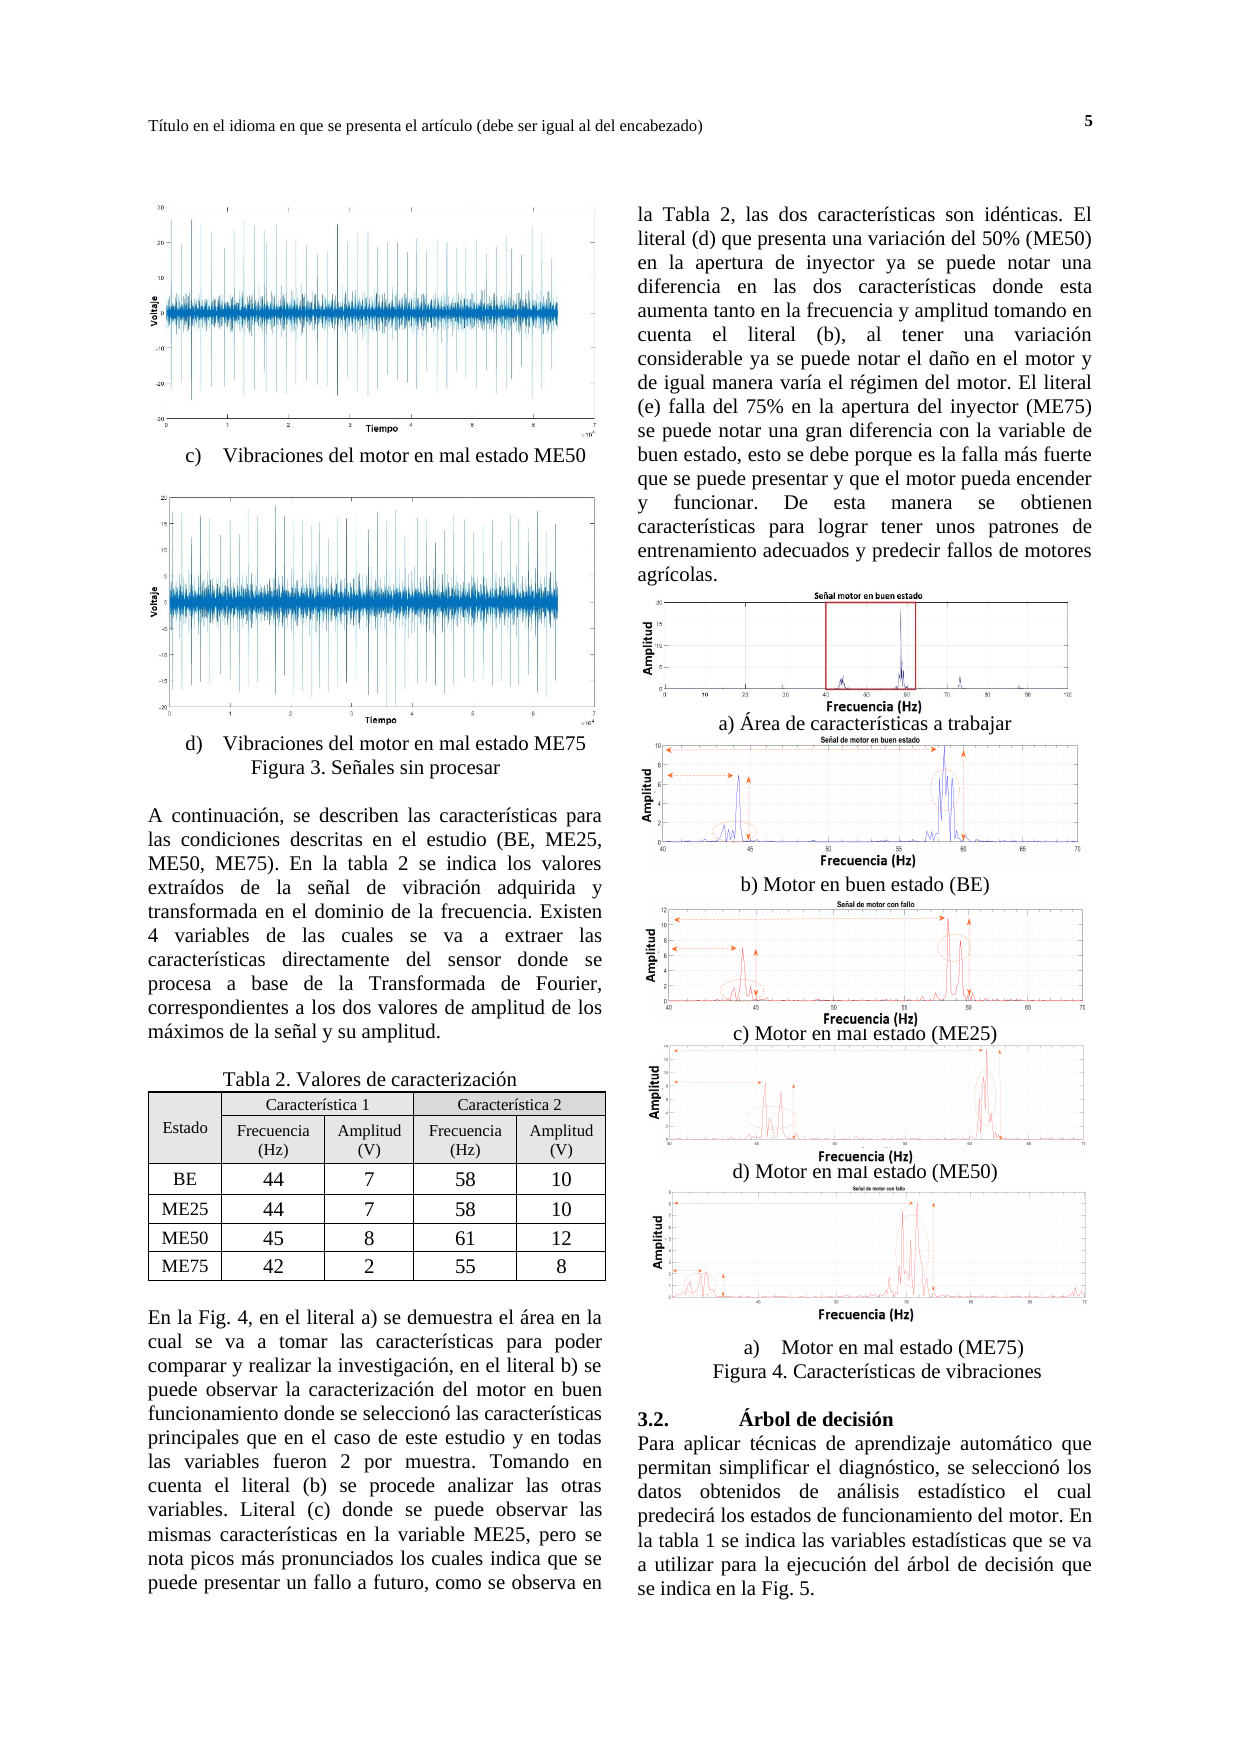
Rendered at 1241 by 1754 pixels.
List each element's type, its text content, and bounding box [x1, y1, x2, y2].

table_header Estado [149, 1093, 221, 1163]
picture [640, 735, 1081, 873]
text Tabla 2. Valores de caracterización [223, 1067, 603, 1091]
table_cell 58 [414, 1195, 516, 1223]
text En la Fig. 4, en el literal a) se demuestra el área en la cual se va a tomar las características para poder comparar y realizar la investigación, en el literal b) se puede observar la caracterización del motor en buen funcionamiento donde se seleccionó las características principales que en el caso de este estudio y en todas las variables fueron 2 por muestra. Tomando en cuenta el literal (b) se procede analizar las otras variables. Literal (c) donde se puede observar las mismas características en la variable ME25, pero se nota picos más pronunciados los cuales indica que se puede presentar un fallo a futuro, como se observa en la Tabla 2, las dos características son idénticas. El literal (d) que presenta una variación del 50% (ME50) en la apertura de inyector ya se puede notar una diferencia en las dos características donde esta aumenta tanto en la frecuencia y amplitud tomando en cuenta el literal (b), al tener una variación considerable ya se puede notar el daño en el motor y de igual manera varía el régimen del motor. El literal (e) falla del 75% en la apertura del inyector (ME75) se puede notar una gran diferencia con la variable de buen estado, esto se debe porque es la falla más fuerte que se puede presentar y que el motor pueda encender y funcionar. De esta manera se obtienen características para lograr tener unos patrones de entrenamiento adecuados y predecir fallos de motores agrícolas. [148, 1305, 603, 1594]
table_cell Amplitud (V) [517, 1116, 605, 1163]
picture [147, 490, 603, 731]
text En la Fig. 4, en el literal a) se demuestra el área en la cual se va a tomar las características para poder comparar y realizar la investigación, en el literal b) se puede observar la caracterización del motor en buen funcionamiento donde se seleccionó las características principales que en el caso de este estudio y en todas las variables fueron 2 por muestra. Tomando en cuenta el literal (b) se procede analizar las otras variables. Literal (c) donde se puede observar las mismas características en la variable ME25, pero se nota picos más pronunciados los cuales indica que se puede presentar un fallo a futuro, como se observa en la Tabla 2, las dos características son idénticas. El literal (d) que presenta una variación del 50% (ME50) en la apertura de inyector ya se puede notar una diferencia en las dos características donde esta aumenta tanto en la frecuencia y amplitud tomando en cuenta el literal (b), al tener una variación considerable ya se puede notar el daño en el motor y de igual manera varía el régimen del motor. El literal (e) falla del 75% en la apertura del inyector (ME75) se puede notar una gran diferencia con la variable de buen estado, esto se debe porque es la falla más fuerte que se puede presentar y que el motor pueda encender y funcionar. De esta manera se obtienen características para lograr tener unos patrones de entrenamiento adecuados y predecir fallos de motores agrícolas. [637, 201, 1092, 586]
table_cell Frecuencia (Hz) [222, 1116, 324, 1163]
table_cell ME75 [149, 1252, 221, 1280]
text d) Motor en mal estado (ME50) [637, 1159, 1092, 1183]
table_cell 61 [414, 1224, 516, 1251]
text Figura 4. Características de vibraciones [712, 1359, 1092, 1383]
table_cell BE [149, 1164, 221, 1194]
text Figura 3. Señales sin procesar [148, 754, 603, 779]
table_cell Frecuencia (Hz) [414, 1116, 516, 1163]
table_cell 45 [222, 1224, 324, 1251]
text Para aplicar técnicas de aprendizaje automático que permitan simplificar el diagnóstico, se seleccionó los datos obtenidos de análisis estadístico el cual predecirá los estados de funcionamiento del motor. En la tabla 1 se indica las variables estadísticas que se va a utilizar para la ejecución del árbol de decisión que se indica en la Fig. 5. [637, 1431, 1092, 1600]
table_cell 8 [517, 1252, 605, 1280]
text a) Área de características a trabajar [637, 711, 1092, 735]
table_cell 8 [325, 1224, 413, 1251]
table_cell ME25 [149, 1195, 221, 1223]
table_cell 42 [222, 1252, 324, 1280]
table_cell 7 [325, 1195, 413, 1223]
table_cell 10 [517, 1195, 605, 1223]
table_cell 44 [222, 1164, 324, 1194]
picture [644, 896, 1085, 1029]
table_header Característica 1 [222, 1093, 413, 1115]
table_cell ME50 [149, 1224, 221, 1251]
picture [647, 1045, 1086, 1166]
table_header Característica 2 [414, 1093, 605, 1115]
table_cell 2 [325, 1252, 413, 1280]
text A continuación, se describen las características para las condiciones descritas en el estudio (BE, ME25, ME50, ME75). En la tabla 2 se indica los valores extraídos de la señal de vibración adquirida y transformada en el dominio de la frecuencia. Existen 4 variables de las cuales se va a extraer las características directamente del sensor donde se procesa a base de la Transformada de Fourier, correspondientes a los dos valores de amplitud de los máximos de la señal y su amplitud. [148, 803, 603, 1043]
table_cell 44 [222, 1195, 324, 1223]
picture [641, 586, 1072, 716]
table_cell Amplitud (V) [325, 1116, 413, 1163]
table_cell 12 [517, 1224, 605, 1251]
subtitle Árbol de decisión [637, 1407, 1092, 1431]
picture [651, 1183, 1087, 1324]
table_cell 7 [325, 1164, 413, 1194]
list Motor en mal estado (ME75) [675, 1335, 1092, 1359]
picture [147, 201, 603, 443]
list Vibraciones del motor en mal estado ME75 [185, 731, 603, 754]
text c) Motor en mal estado (ME25) [637, 1021, 1092, 1045]
table_cell 55 [414, 1252, 516, 1280]
table_cell 10 [517, 1164, 605, 1194]
list Vibraciones del motor en mal estado ME50 [185, 443, 603, 467]
table_cell 58 [414, 1164, 516, 1194]
text b) Motor en buen estado (BE) [637, 872, 1092, 896]
